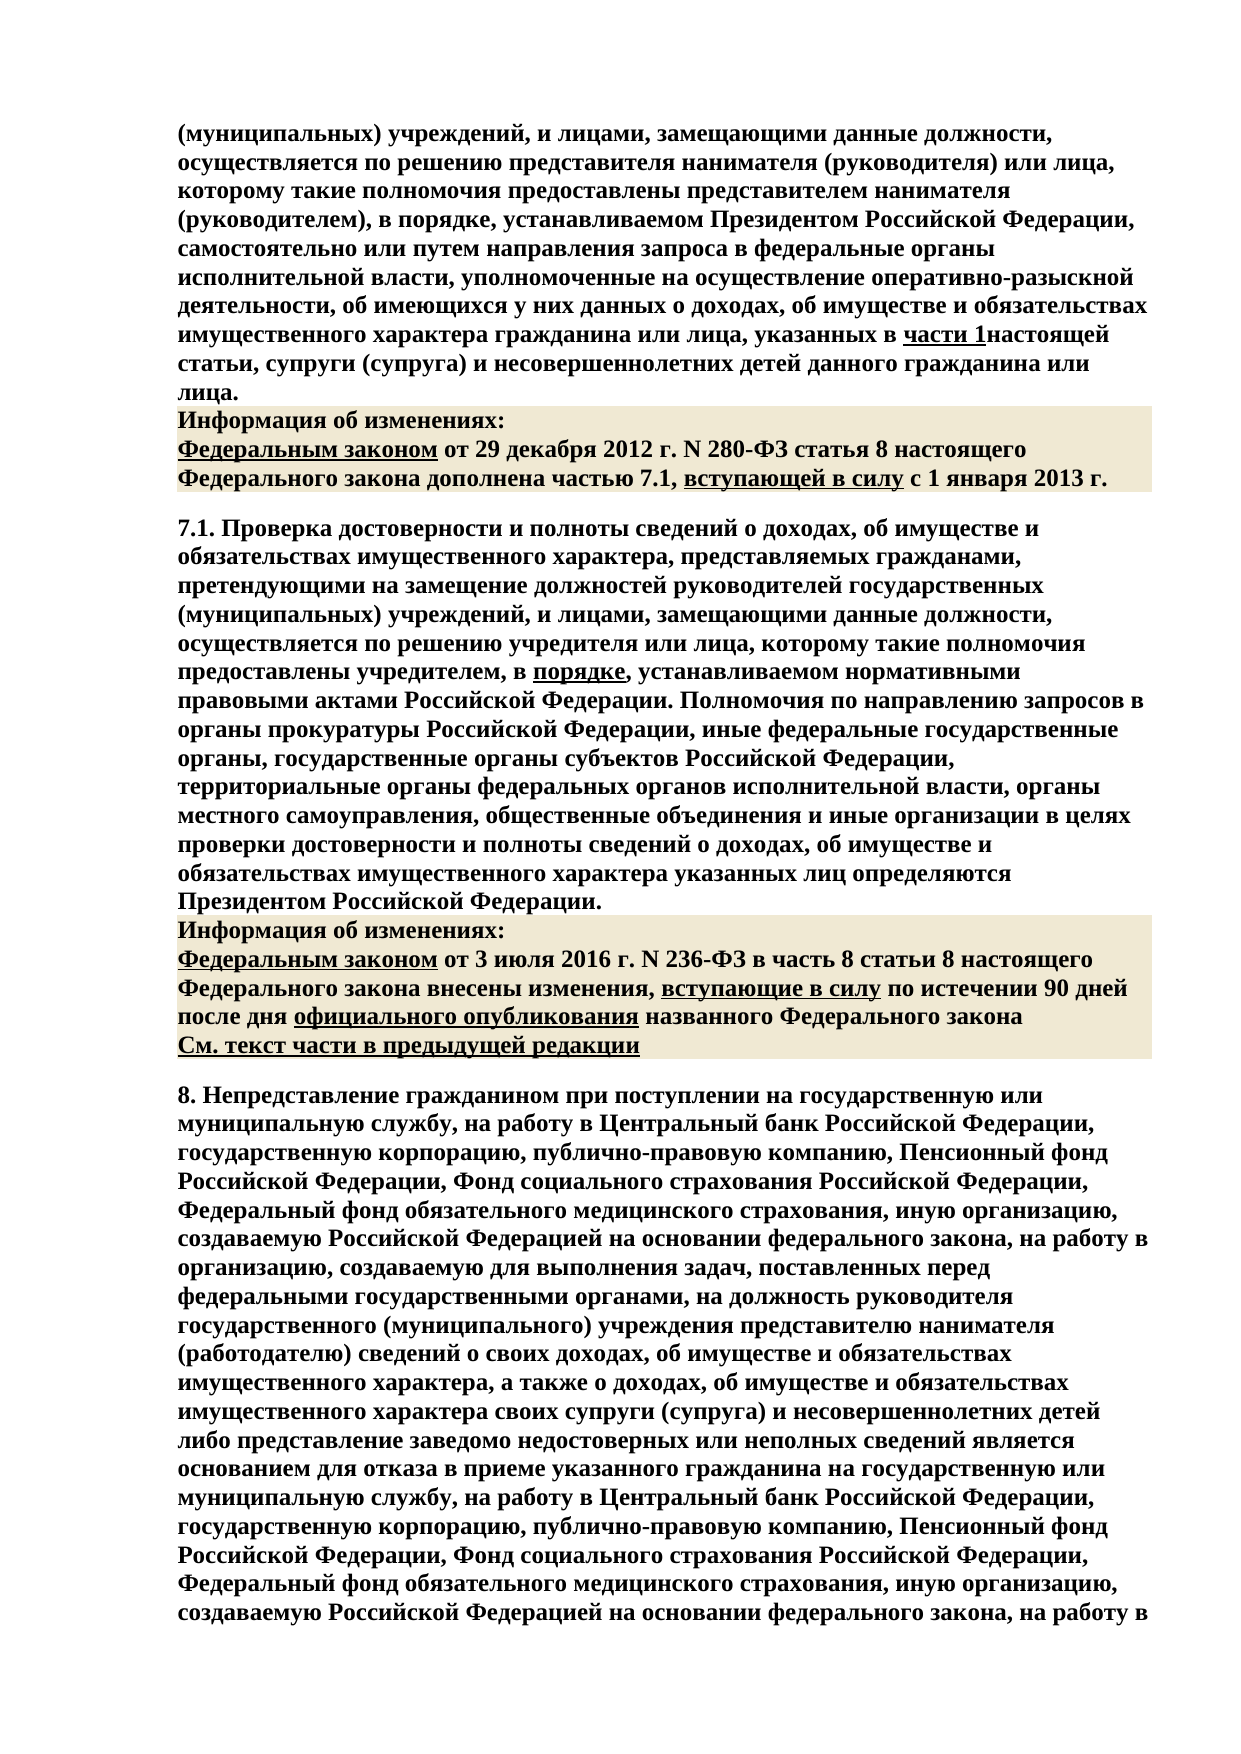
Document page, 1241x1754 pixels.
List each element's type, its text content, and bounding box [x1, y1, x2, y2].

text Федеральным законом от 3 июля 2016 г. N 236-ФЗ в часть 8 статьи 8 настоящего Федерального закона внесены изменения, вступающие в силу по истечении 90 дней после дня официального опубликования названного Федерального закона [177, 944, 1152, 1030]
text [177, 1080, 1152, 1626]
text Федеральным законом от 29 декабря 2012 г. N 280-ФЗ статья 8 настоящего Федерального закона дополнена частью 7.1, вступающей в силу с 1 января 2013 г. [177, 434, 1152, 492]
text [177, 118, 1152, 406]
text 7.1. Проверка достоверности и полноты сведений о доходах, об имуществе и обязательствах имущественного характера, представляемых гражданами, претендующими на замещение должностей руководителей государственных (муниципальных) учреждений, и лицами, замещающими данные должности, осуществляется по решению учредителя или лица, которому такие полномочия предоставлены учредителем, в порядке, устанавливаемом нормативными правовыми актами Российской Федерации. Полномочия по направлению запросов в органы прокуратуры Российской Федерации, иные федеральные государственные органы, государственные органы субъектов Российской Федерации, территориальные органы федеральных органов исполнительной власти, органы местного самоуправления, общественные объединения и иные организации в целях проверки достоверности и полноты сведений о доходах, об имуществе и обязательствах имущественного характера указанных лиц определяются Президентом Российской Федерации. [177, 513, 1152, 915]
text Информация об изменениях: [177, 406, 1152, 434]
text См. текст части в предыдущей редакции [177, 1030, 1152, 1059]
text Информация об изменениях: [177, 915, 1152, 944]
